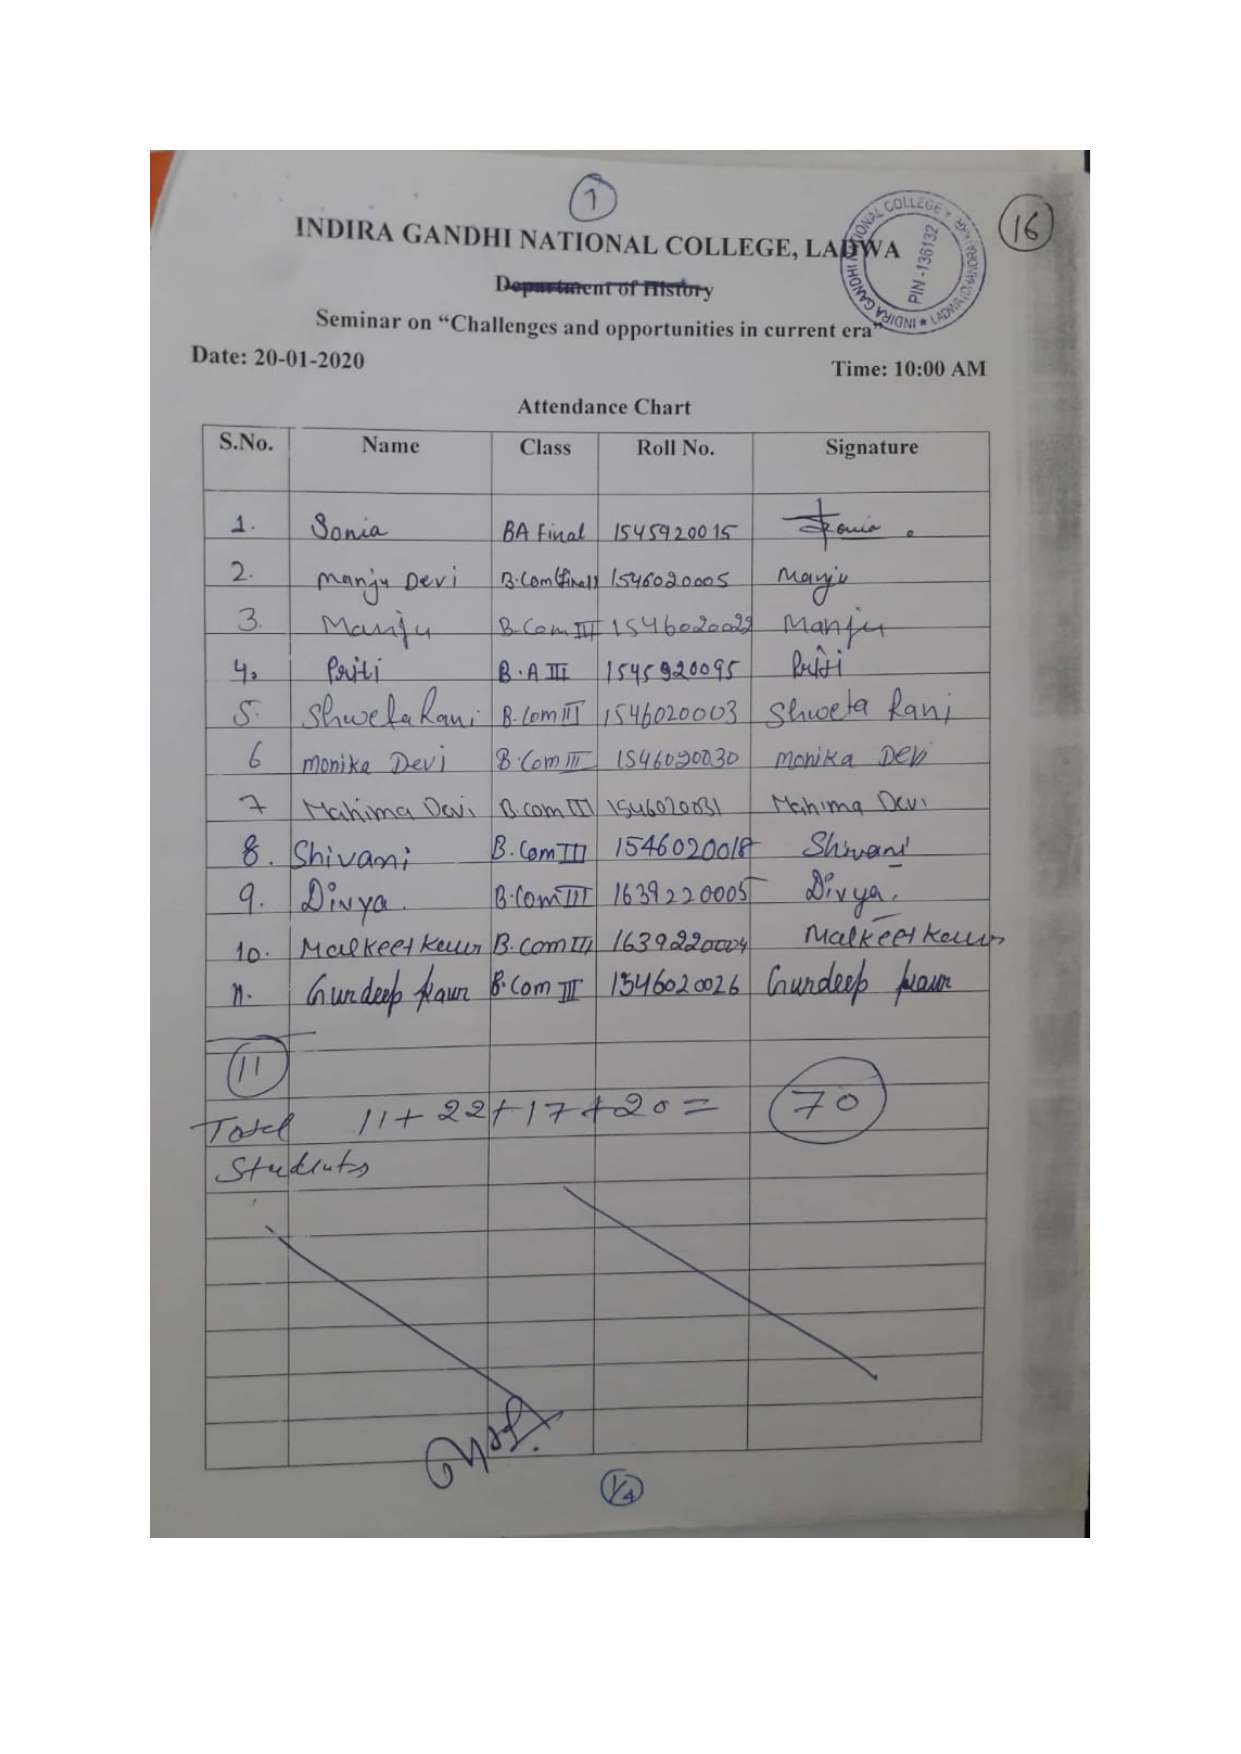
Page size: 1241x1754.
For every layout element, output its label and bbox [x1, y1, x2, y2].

picture [150, 150, 1091, 1538]
